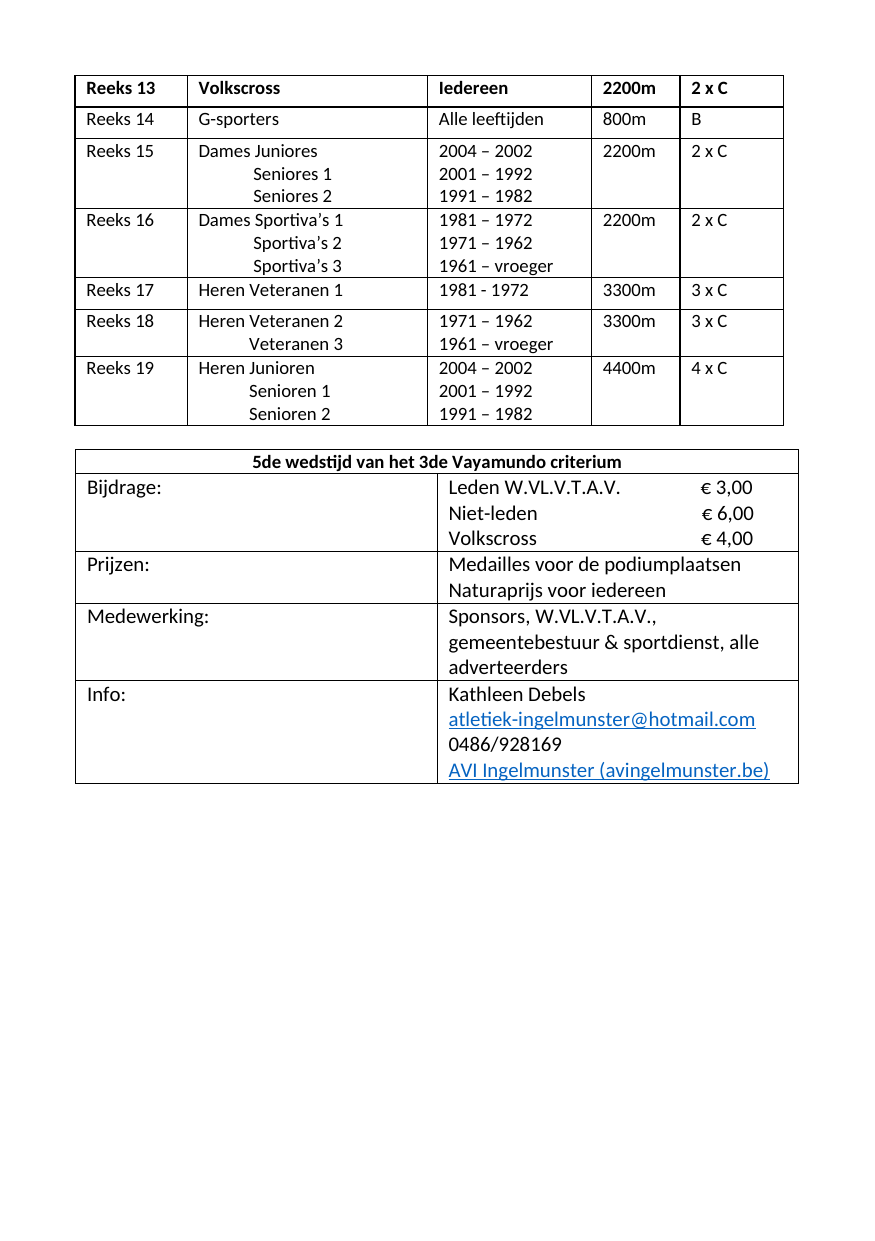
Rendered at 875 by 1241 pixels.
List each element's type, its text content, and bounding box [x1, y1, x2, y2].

table_cell 2004 – 2002 2001 – 1992 1991 – 1982 [428, 357, 591, 425]
table_cell Reeks 19 [76, 357, 187, 425]
table_cell 2 x C [681, 209, 783, 277]
table_cell Dames Sportiva’s 1 Sportiva’s 2 Sportiva’s 3 [188, 209, 427, 277]
table_cell Iedereen [428, 76, 591, 106]
table_cell 4 x C [681, 357, 783, 425]
table_cell Reeks 17 [76, 278, 187, 309]
table_cell Leden W.VL.V.T.A.V. € 3,00 Niet-leden € 6,00 Volkscross € 4,00 [438, 474, 798, 551]
table_cell 3 x C [681, 278, 783, 309]
table_cell 3300m [592, 310, 679, 356]
table_cell Medailles voor de podiumplaatsen Naturaprijs voor iedereen [438, 552, 798, 602]
table_cell 4400m [592, 357, 679, 425]
table_cell Medewerking: [76, 604, 437, 680]
table_header 5de wedstijd van het 3de Vayamundo criterium [76, 450, 798, 473]
table_cell 2200m [592, 139, 679, 207]
table_cell Alle leeftijden [428, 108, 591, 138]
table_cell 2 x C [681, 76, 783, 106]
table_cell Dames Juniores Seniores 1 Seniores 2 [188, 139, 427, 207]
table_cell Prijzen: [76, 552, 437, 602]
table_cell Reeks 13 [76, 76, 187, 106]
table_cell Reeks 16 [76, 209, 187, 277]
table_cell B [681, 108, 783, 138]
table_cell 800m [592, 108, 679, 138]
table_cell G-sporters [188, 108, 427, 138]
table_cell 3300m [592, 278, 679, 309]
table_cell Kathleen Debels atletiek-ingelmunster@hotmail.com 0486/928169 AVI Ingelmunster (avingelmunster.be) [438, 681, 798, 782]
table_cell 2200m [592, 209, 679, 277]
table_cell 1971 – 1962 1961 – vroeger [428, 310, 591, 356]
table_cell Reeks 18 [76, 310, 187, 356]
table_cell 2200m [592, 76, 679, 106]
table_cell 3 x C [681, 310, 783, 356]
table_cell Info: [76, 681, 437, 782]
table_cell Heren Veteranen 1 [188, 278, 427, 309]
table_cell Heren Junioren Senioren 1 Senioren 2 [188, 357, 427, 425]
table_cell Reeks 14 [76, 108, 187, 138]
table_cell Reeks 15 [76, 139, 187, 207]
table_cell Bijdrage: [76, 474, 437, 551]
table_cell Heren Veteranen 2 Veteranen 3 [188, 310, 427, 356]
table_cell 2004 – 2002 2001 – 1992 1991 – 1982 [428, 139, 591, 207]
table_cell 1981 – 1972 1971 – 1962 1961 – vroeger [428, 209, 591, 277]
table_cell 2 x C [681, 139, 783, 207]
table_cell Sponsors, W.VL.V.T.A.V., gemeentebestuur & sportdienst, alle adverteerders [438, 604, 798, 680]
table_cell 1981 - 1972 [428, 278, 591, 309]
table_cell Volkscross [188, 76, 427, 106]
